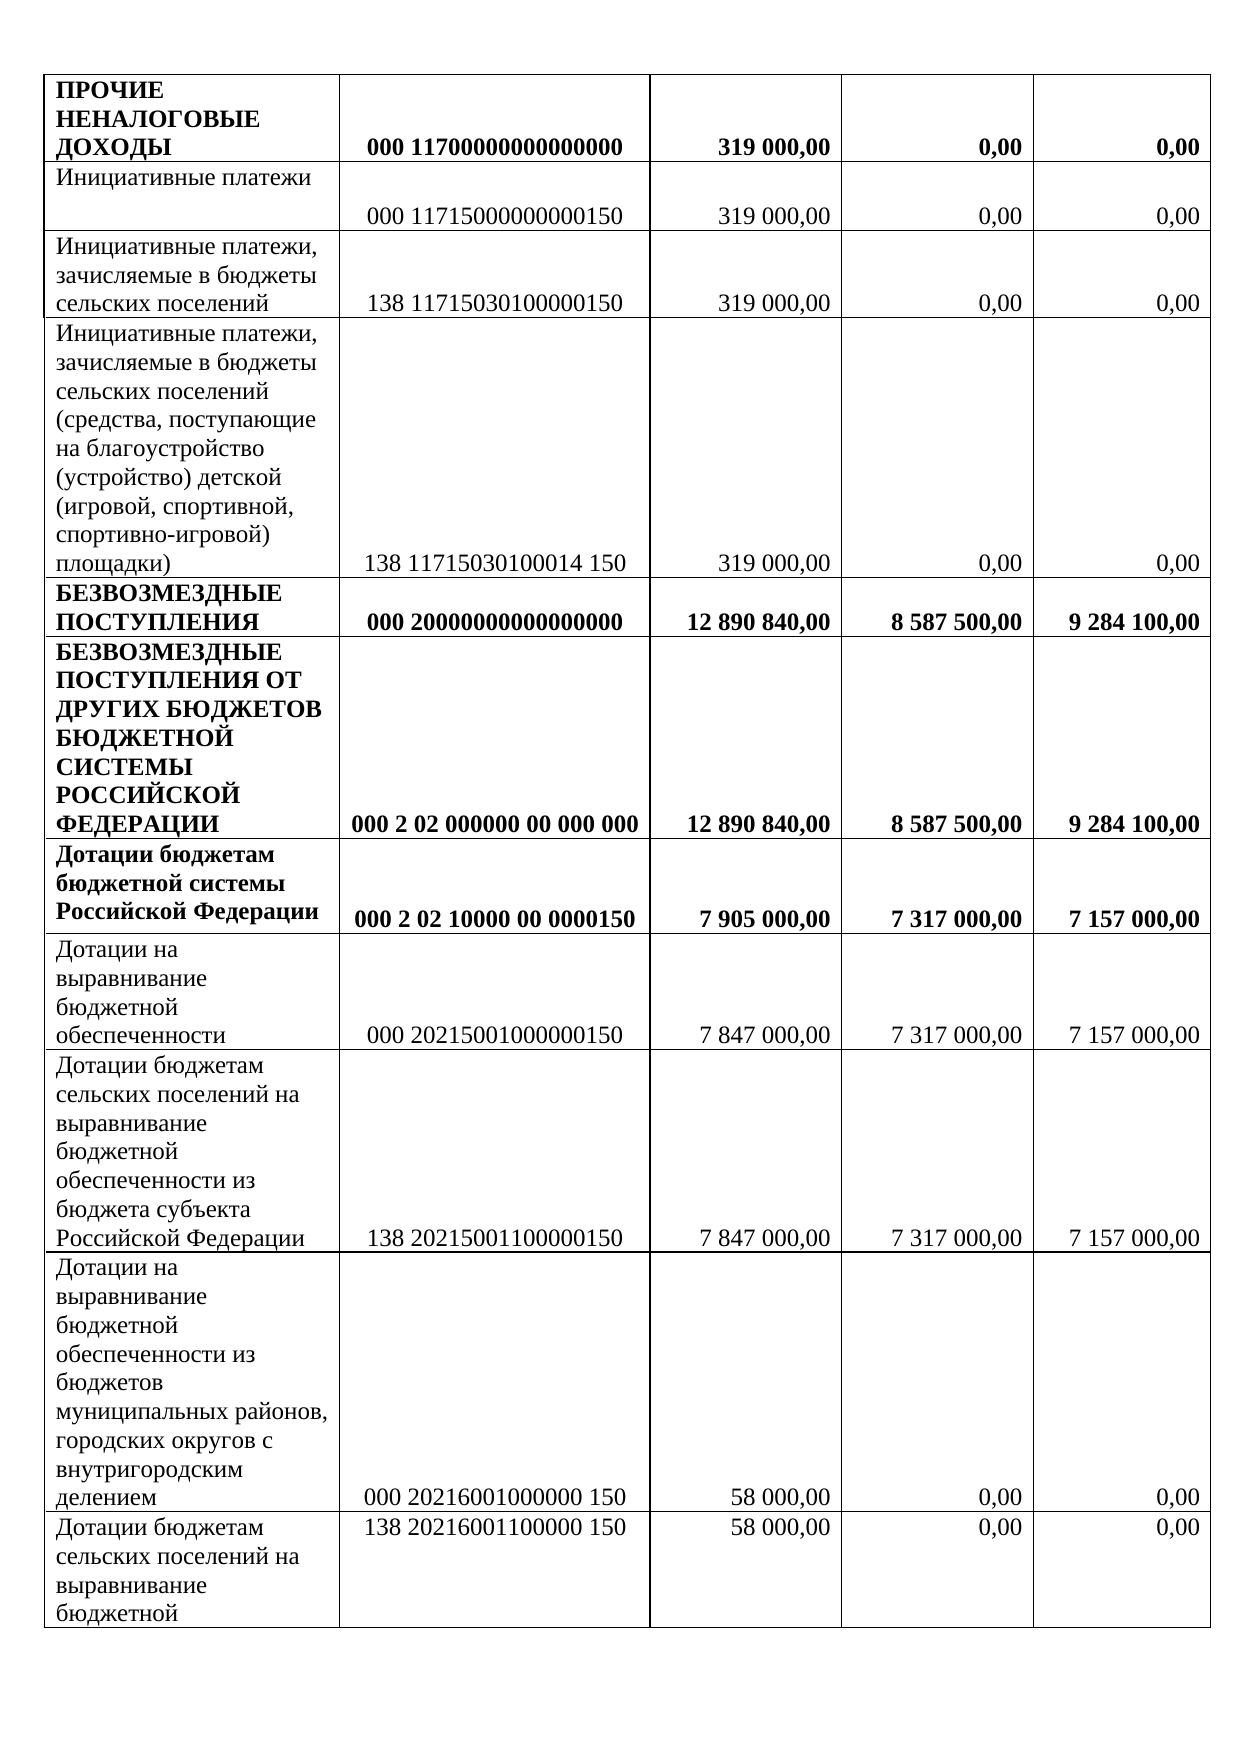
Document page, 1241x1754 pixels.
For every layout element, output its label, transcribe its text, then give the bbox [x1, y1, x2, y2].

table_cell Дотации на выравнивание бюджетной обеспеченности из бюджетов муниципальных районов, городских округов с внутригородским делением [45, 1252, 339, 1511]
table_cell 7 317 000,00 [842, 1050, 1033, 1251]
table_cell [340, 1512, 649, 1627]
table_cell 0,00 [1034, 318, 1210, 577]
table_cell 12 890 840,00 [651, 637, 841, 838]
table_cell Дотации бюджетам сельских поселений на выравнивание бюджетной обеспеченности из бюджета субъекта Российской Федерации [45, 1050, 339, 1251]
table_cell 0,00 [842, 231, 1033, 317]
table_cell 0,00 [1034, 75, 1210, 161]
table_cell 7 157 000,00 [1034, 934, 1210, 1049]
table_cell 7 317 000,00 [842, 934, 1033, 1049]
table_cell 7 847 000,00 [651, 1050, 841, 1251]
table_cell Инициативные платежи [45, 162, 339, 230]
table_cell 7 157 000,00 [1034, 839, 1210, 933]
table_cell 8 587 500,00 [842, 578, 1033, 636]
table_cell 0,00 [1034, 1512, 1210, 1627]
table_cell Дотации на выравнивание бюджетной обеспеченности [45, 934, 339, 1049]
table_cell 000 11715000000000150 [340, 162, 649, 230]
table_cell 138 11715030100000150 [340, 231, 649, 317]
table_cell Инициативные платежи, зачисляемые в бюджеты сельских поселений (средства, поступающие на благоустройство (устройство) детской (игровой, спортивной, спортивно-игровой) площадки) [45, 318, 339, 577]
table_cell ПРОЧИЕ НЕНАЛОГОВЫЕ ДОХОДЫ [45, 75, 339, 161]
table_cell 000 20216001000000 150 [340, 1253, 649, 1511]
table_cell 0,00 [1034, 1253, 1210, 1511]
table_cell 0,00 [1034, 231, 1210, 317]
table_cell 0,00 [842, 1512, 1033, 1627]
table_cell 58 000,00 [651, 1512, 841, 1627]
table_cell 7 317 000,00 [842, 839, 1033, 933]
table_cell 12 890 840,00 [651, 578, 841, 636]
table_cell 0,00 [842, 318, 1033, 577]
table_cell 0,00 [842, 1253, 1033, 1511]
table_cell БЕЗВОЗМЕЗДНЫЕ ПОСТУПЛЕНИЯ [45, 578, 339, 636]
table_cell 000 2 02 10000 00 0000150 [340, 839, 649, 933]
table_cell 000 11700000000000000 [340, 75, 649, 161]
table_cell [45, 1512, 339, 1627]
table_cell 319 000,00 [651, 75, 841, 161]
table_cell 138 20215001100000150 [340, 1050, 649, 1251]
table_cell 0,00 [1034, 162, 1210, 230]
table_cell Инициативные платежи, зачисляемые в бюджеты сельских поселений [45, 231, 339, 317]
table_cell 319 000,00 [651, 162, 841, 230]
table_cell 7 905 000,00 [651, 839, 841, 933]
table_cell Дотации бюджетам бюджетной системы Российской Федерации [45, 839, 339, 933]
table_cell 7 157 000,00 [1034, 1050, 1210, 1251]
table_cell 319 000,00 [651, 231, 841, 317]
table_cell 000 2 02 000000 00 000 000 [340, 637, 649, 838]
table_cell 0,00 [842, 75, 1033, 161]
table_cell 9 284 100,00 [1034, 578, 1210, 636]
table_cell 000 20000000000000000 [340, 578, 649, 636]
table_cell БЕЗВОЗМЕЗДНЫЕ ПОСТУПЛЕНИЯ ОТ ДРУГИХ БЮДЖЕТОВ БЮДЖЕТНОЙ СИСТЕМЫ РОССИЙСКОЙ ФЕДЕРАЦИИ [45, 637, 339, 838]
table_cell 8 587 500,00 [842, 637, 1033, 838]
table_cell 7 847 000,00 [651, 934, 841, 1049]
table_cell 9 284 100,00 [1034, 637, 1210, 838]
table_cell 319 000,00 [651, 318, 841, 577]
table_cell 138 11715030100014 150 [340, 318, 649, 577]
table_cell 000 20215001000000150 [340, 934, 649, 1049]
table_cell 0,00 [842, 162, 1033, 230]
table_cell 58 000,00 [651, 1253, 841, 1511]
